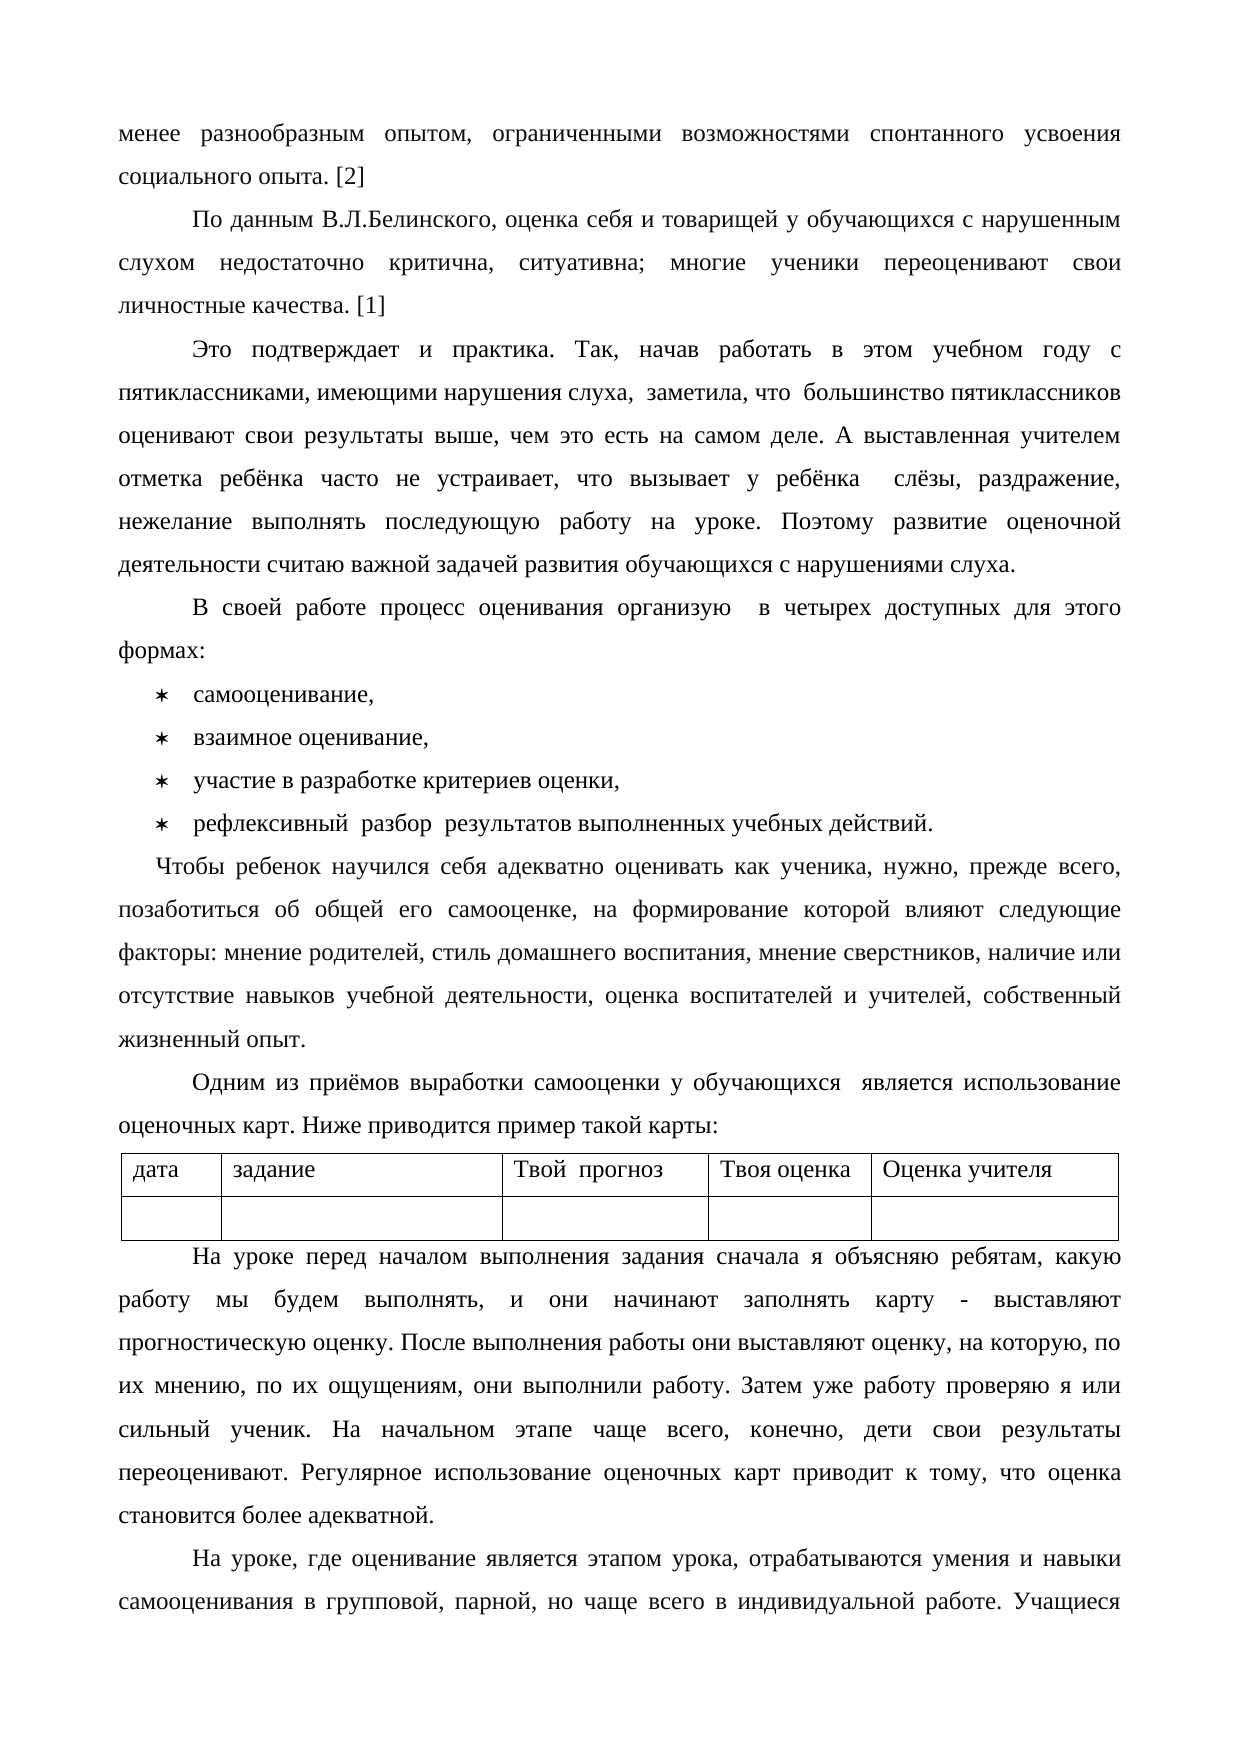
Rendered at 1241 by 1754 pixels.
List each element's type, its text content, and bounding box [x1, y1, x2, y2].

list рефлексивный разбор результатов выполненных учебных действий. [156, 808, 1122, 837]
table_cell [709, 1197, 871, 1240]
text Чтобы ребенок научился себя адекватно оценивать как ученика, нужно, прежде всего, позаботиться об общей его самооценке, на формирование которой влияют следующие факторы: мнение родителей, стиль домашнего воспитания, мнение сверстников, наличие или отсутствие навыков учебной деятельности, оценка воспитателей и учителей, собственный жизненный опыт. [118, 851, 1122, 1052]
table_cell [503, 1197, 708, 1240]
text По данным В.Л.Белинского, оценка себя и товарищей у обучающихся с нарушенным слухом недостаточно критична, ситуативна; многие ученики переоценивают свои личностные качества. [1] [118, 204, 1122, 319]
list участие в разработке критериев оценки, [156, 765, 1122, 794]
table_cell [122, 1197, 221, 1240]
table_header Твой прогноз [503, 1154, 708, 1196]
text В своей работе процесс оценивания организую в четырех доступных для этого формах: [118, 592, 1122, 664]
text Одним из приёмов выработки самооценки у обучающихся является использование оценочных карт. Ниже приводится пример такой карты: [118, 1067, 1122, 1139]
table_header Твоя оценка [709, 1154, 871, 1196]
list взаимное оценивание, [156, 722, 1122, 751]
table_header задание [222, 1154, 502, 1196]
table_cell [872, 1197, 1118, 1240]
table_header Оценка учителя [872, 1154, 1118, 1196]
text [118, 1543, 1122, 1615]
table_cell [222, 1197, 502, 1240]
text Это подтверждает и практика. Так, начав работать в этом учебном году с пятиклассниками, имеющими нарушения слуха, заметила, что большинство пятиклассников оценивают свои результаты выше, чем это есть на самом деле. А выставленная учителем отметка ребёнка часто не устраивает, что вызывает у ребёнка слёзы, раздражение, нежелание выполнять последующую работу на уроке. Поэтому развитие оценочной деятельности считаю важной задачей развития обучающихся с нарушениями слуха. [118, 334, 1122, 578]
text На уроке перед началом выполнения задания сначала я объясняю ребятам, какую работу мы будем выполнять, и они начинают заполнять карту - выставляют прогностическую оценку. После выполнения работы они выставляют оценку, на которую, по их мнению, по их ощущениям, они выполнили работу. Затем уже работу проверяю я или сильный ученик. На начальном этапе чаще всего, конечно, дети свои результаты переоценивают. Регулярное использование оценочных карт приводит к тому, что оценка становится более адекватной. [118, 1241, 1122, 1529]
list самооценивание, [156, 679, 1122, 707]
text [118, 118, 1122, 190]
table_header дата [122, 1154, 221, 1196]
